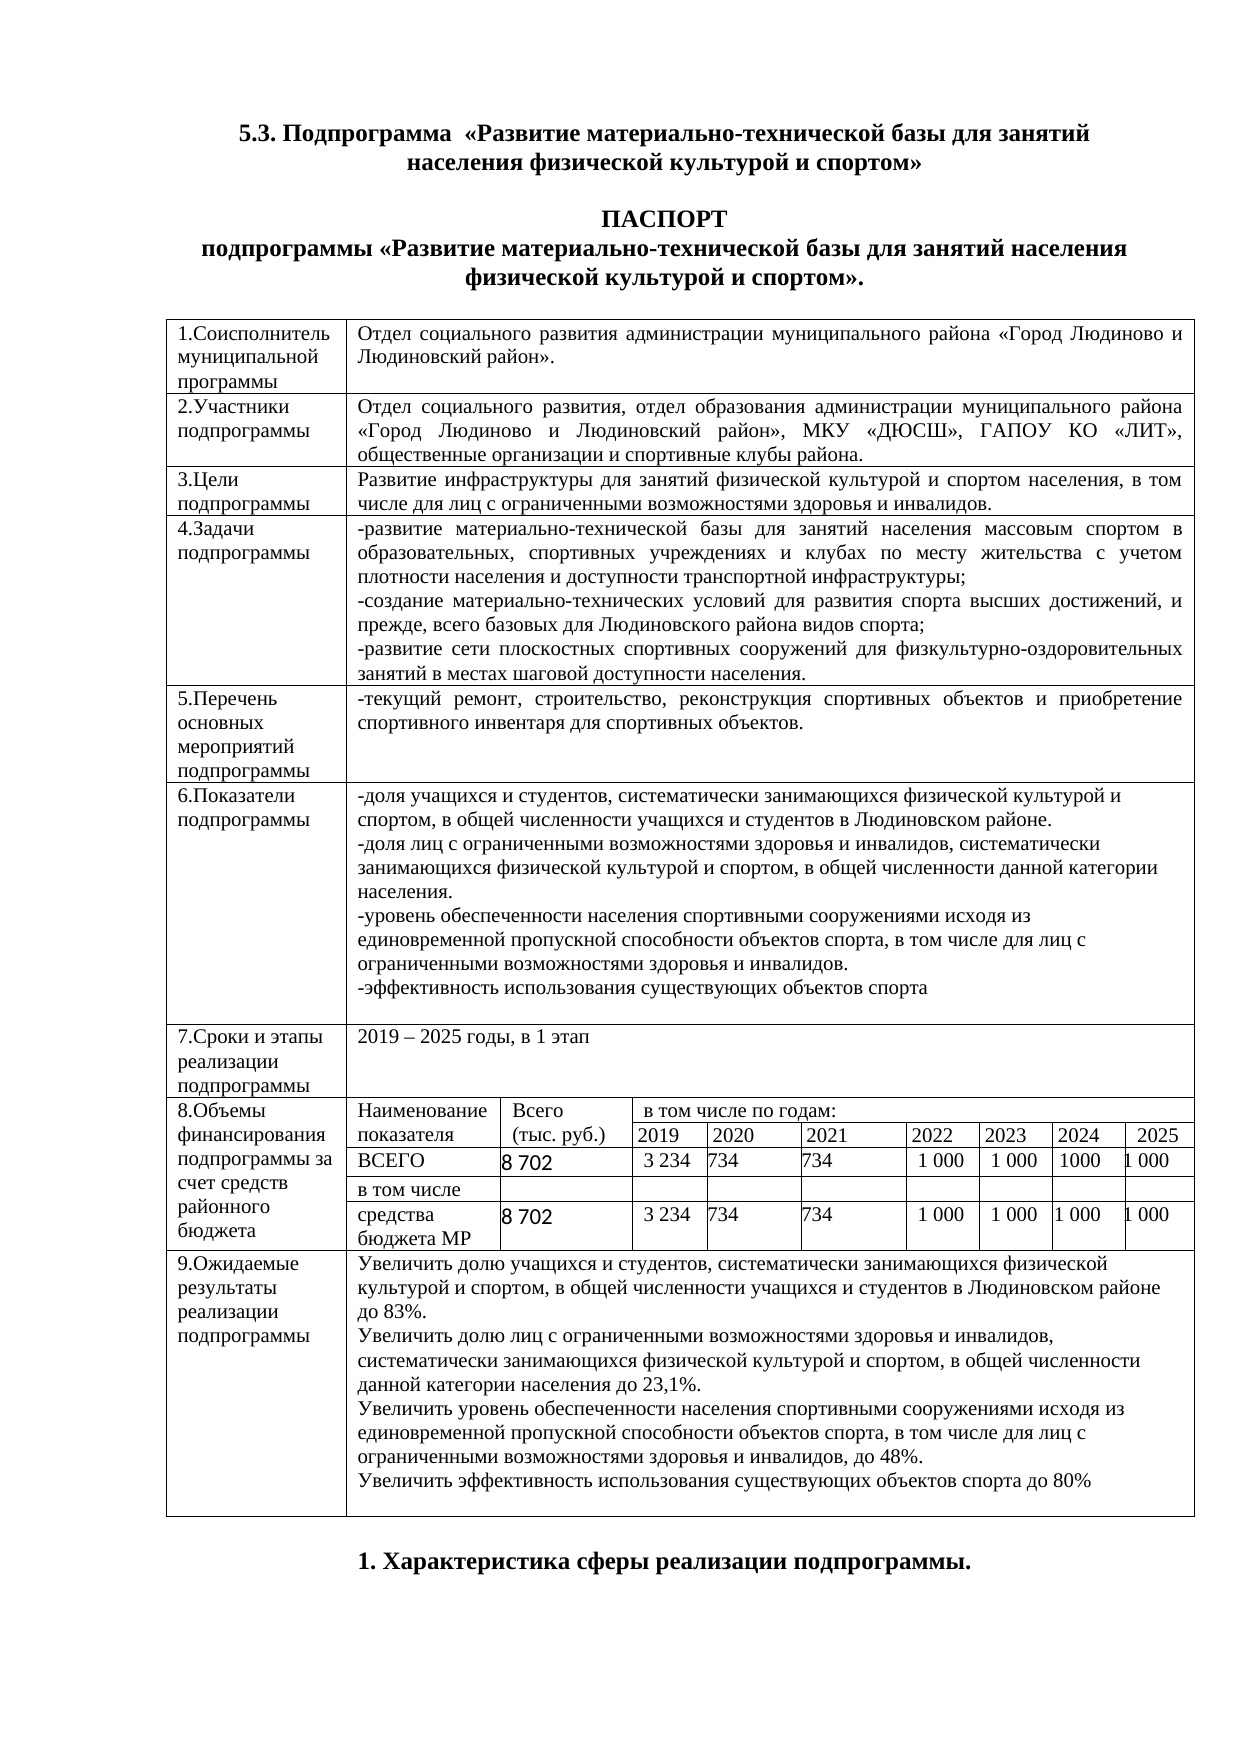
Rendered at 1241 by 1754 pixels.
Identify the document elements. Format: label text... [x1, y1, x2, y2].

text 1. Характеристика сферы реализации подпрограммы. [177, 1546, 1152, 1574]
table_cell 7.Сроки и этапы реализации подпрограммы [167, 1025, 346, 1097]
table_cell 1 000 [980, 1202, 1052, 1250]
table_cell 8 702 [501, 1202, 632, 1250]
table_cell [907, 1177, 979, 1201]
table_cell 8.Объемы финансирования подпрограммы за счет средств районного бюджета [167, 1098, 346, 1250]
table_cell 6.Показатели подпрограммы [167, 783, 346, 1023]
table_cell [802, 1177, 906, 1201]
table_cell Развитие инфраструктуры для занятий физической культурой и спортом населения, в том числе для лиц с ограниченными возможностями здоровья и инвалидов. [347, 467, 1194, 515]
table_cell 1 000 [1126, 1148, 1194, 1176]
table_cell 734 [802, 1148, 906, 1176]
table_cell Всего (тыс. руб.) [501, 1098, 632, 1147]
table_cell [501, 1177, 632, 1201]
table_cell 734 [708, 1148, 801, 1176]
table_cell -доля учащихся и студентов, систематически занимающихся физической культурой и спортом, в общей численности учащихся и студентов в Людиновском районе. -доля лиц с ограниченными возможностями здоровья и инвалидов, систематически занимающихся физической культурой и спортом, в общей численности данной категории населения. -уровень обеспеченности населения спортивными сооружениями исходя из единовременной пропускной способности объектов спорта, в том числе для лиц с ограниченными возможностями здоровья и инвалидов. -эффективность использования существующих объектов спорта [347, 783, 1194, 1023]
table_cell 3.Цели подпрограммы [167, 467, 346, 515]
table_cell 1 000 [980, 1148, 1052, 1176]
table_cell 2019 – 2025 годы, в 1 этап [347, 1025, 1194, 1097]
table_cell 734 [708, 1202, 801, 1250]
table_cell 3 234 [633, 1202, 707, 1250]
table_cell Увеличить долю учащихся и студентов, систематически занимающихся физической культурой и спортом, в общей численности учащихся и студентов в Людиновском районе до 83%. Увеличить долю лиц с ограниченными возможностями здоровья и инвалидов, систематически занимающихся физической культурой и спортом, в общей численности данной категории населения до 23,1%. Увеличить уровень обеспеченности населения спортивными сооружениями исходя из единовременной пропускной способности объектов спорта, в том числе для лиц с ограниченными возможностями здоровья и инвалидов, до 48%. Увеличить эффективность использования существующих объектов спорта до 80% [347, 1251, 1194, 1516]
table_cell 4.Задачи подпрограммы [167, 516, 346, 684]
table_cell 5.Перечень основных мероприятий подпрограммы [167, 686, 346, 782]
text ПАСПОРТ [177, 204, 1152, 233]
table_cell [1126, 1177, 1194, 1201]
table_cell в том числе [347, 1177, 500, 1201]
text подпрограммы «Развитие материально-технической базы для занятий населения физической культурой и спортом». [177, 233, 1152, 291]
table_cell [1053, 1177, 1125, 1201]
table_cell 8 702 [501, 1148, 632, 1176]
table_cell 1000 [1053, 1148, 1125, 1176]
table_cell в том числе по годам: [633, 1098, 1194, 1122]
table_cell 1 000 [1053, 1202, 1125, 1250]
table_cell 1 000 [1126, 1202, 1194, 1250]
table_cell 3 234 [633, 1148, 707, 1176]
table_cell [980, 1177, 1052, 1201]
table_cell -развитие материально-технической базы для занятий населения массовым спортом в образовательных, спортивных учреждениях и клубах по месту жительства с учетом плотности населения и доступности транспортной инфраструктуры; -создание материально-технических условий для развития спорта высших достижений, и прежде, всего базовых для Людиновского района видов спорта; -развитие сети плоскостных спортивных сооружений для физкультурно-оздоровительных занятий в местах шаговой доступности населения. [347, 516, 1194, 684]
table_cell 2.Участники подпрограммы [167, 394, 346, 466]
table_cell 2022 [907, 1123, 979, 1147]
table_cell 2023 [980, 1123, 1052, 1147]
table_cell 2020 [708, 1123, 801, 1147]
table_cell -текущий ремонт, строительство, реконструкция спортивных объектов и приобретение спортивного инвентаря для спортивных объектов. [347, 686, 1194, 782]
table_cell ВСЕГО [347, 1148, 500, 1176]
table_cell 2019 [633, 1123, 707, 1147]
table_cell 2024 [1053, 1123, 1125, 1147]
text 5.3. Подпрограмма «Развитие материально-технической базы для занятий населения физической культурой и спортом» [177, 118, 1152, 176]
table_cell 9.Ожидаемые результаты реализации подпрограммы [167, 1251, 346, 1516]
table_cell средства бюджета МР [347, 1202, 500, 1250]
table_header 1.Соисполнитель муниципальной программы [167, 320, 346, 393]
table_cell [633, 1177, 707, 1201]
table_cell 2025 [1126, 1123, 1194, 1147]
table_header Отдел социального развития администрации муниципального района «Город Людиново и Людиновский район». [347, 320, 1194, 393]
table_cell Отдел социального развития, отдел образования администрации муниципального района «Город Людиново и Людиновский район», МКУ «ДЮСШ», ГАПОУ КО «ЛИТ», общественные организации и спортивные клубы района. [347, 394, 1194, 466]
table_cell [708, 1177, 801, 1201]
table_cell 1 000 [907, 1202, 979, 1250]
table_cell 1 000 [907, 1148, 979, 1176]
table_cell 2021 [802, 1123, 906, 1147]
table_cell Наименование показателя [347, 1098, 500, 1147]
table_cell 734 [802, 1202, 906, 1250]
